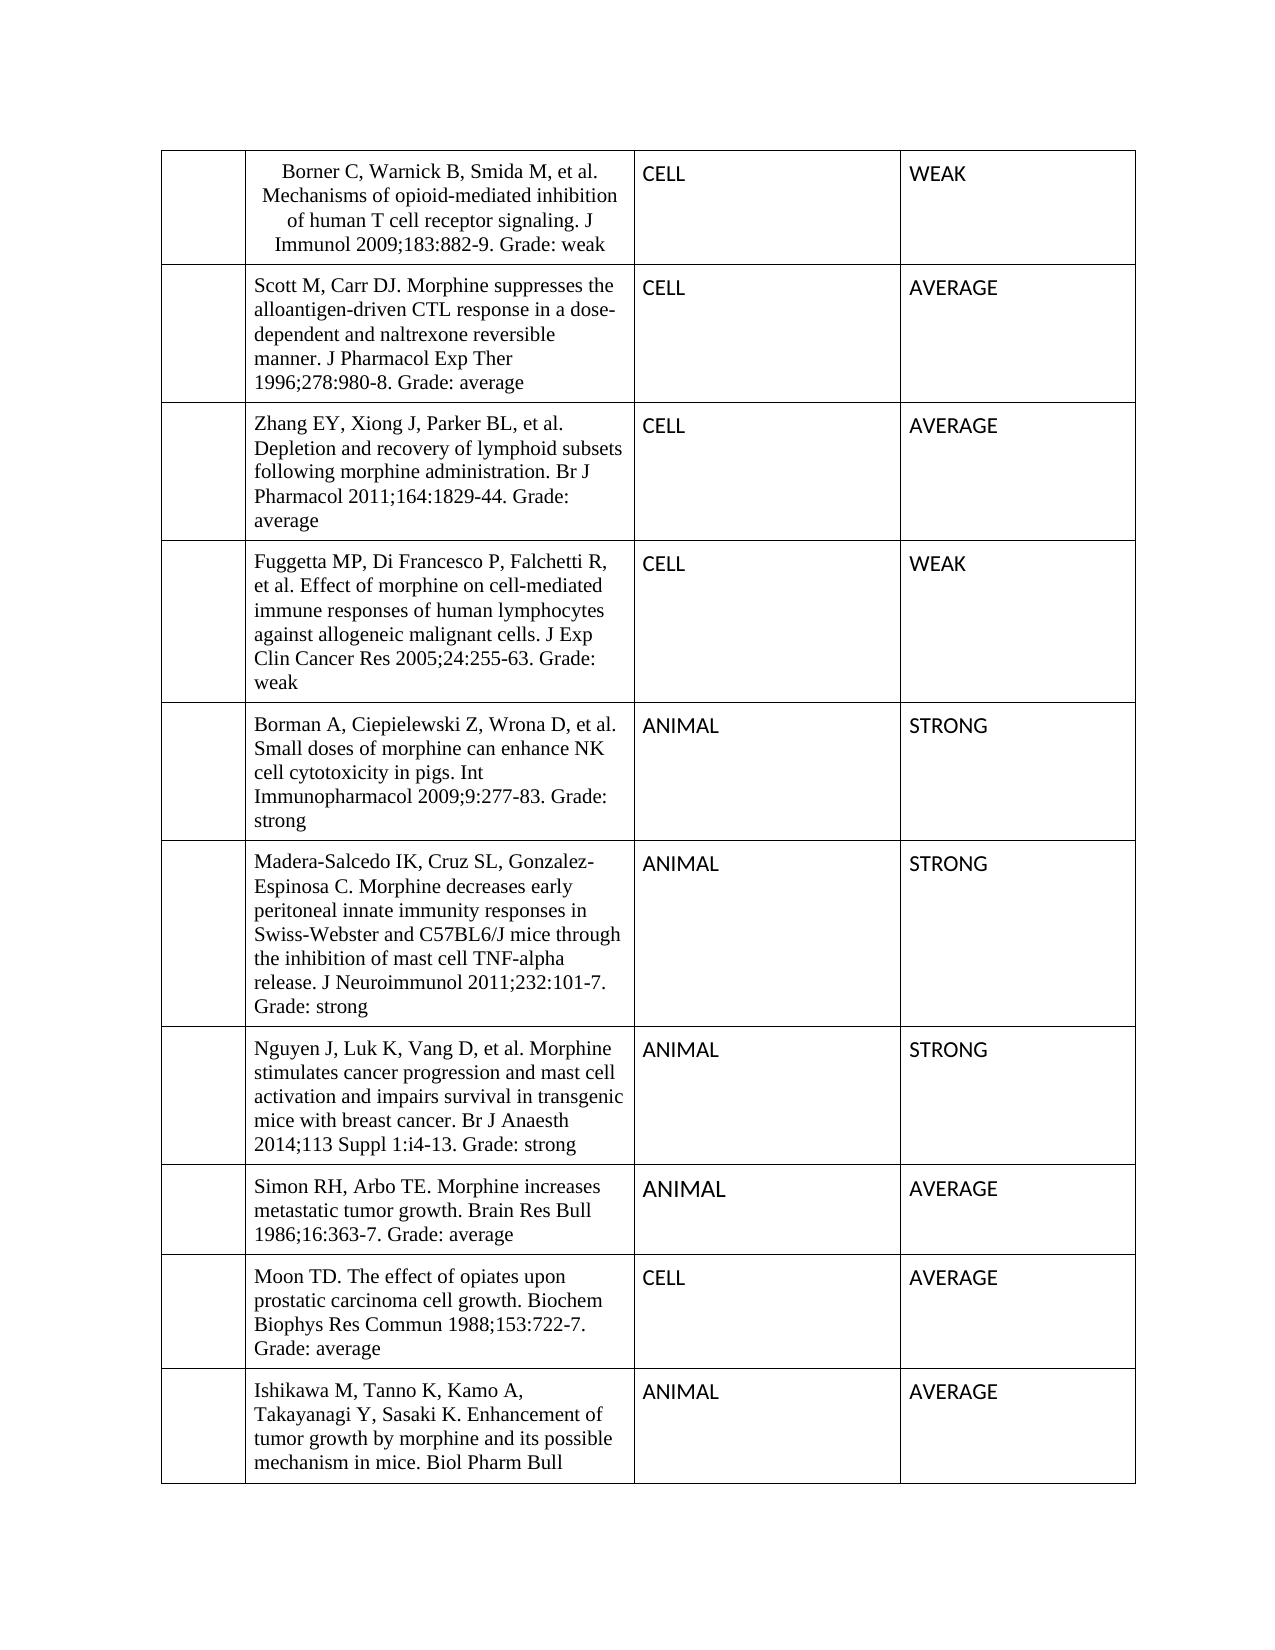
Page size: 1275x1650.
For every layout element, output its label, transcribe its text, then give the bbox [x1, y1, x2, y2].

table_cell [162, 1165, 245, 1254]
table_cell AVERAGE [901, 265, 1135, 402]
table_cell AVERAGE [901, 403, 1135, 540]
table_cell ANIMAL [635, 703, 900, 840]
table_cell ANIMAL [635, 1369, 900, 1483]
table_cell [162, 841, 245, 1026]
table_cell [162, 1027, 245, 1164]
table_cell ANIMAL [635, 1165, 900, 1254]
table_cell Nguyen J, Luk K, Vang D, et al. Morphine stimulates cancer progression and mast cell activation and impairs survival in transgenic mice with breast cancer. Br J Anaesth 2014;113 Suppl 1:i4-13. Grade: strong [246, 1027, 634, 1164]
table_cell AVERAGE [901, 1165, 1135, 1254]
table_cell AVERAGE [901, 1255, 1135, 1368]
table_cell WEAK [901, 151, 1135, 264]
table_cell Scott M, Carr DJ. Morphine suppresses the alloantigen-driven CTL response in a dose-dependent and naltrexone reversible manner. J Pharmacol Exp Ther 1996;278:980-8. Grade: average [246, 265, 634, 402]
table_cell Simon RH, Arbo TE. Morphine increases metastatic tumor growth. Brain Res Bull 1986;16:363-7. Grade: average [246, 1165, 634, 1254]
table_cell [162, 1255, 245, 1368]
table_cell STRONG [901, 841, 1135, 1026]
table_cell CELL [635, 151, 900, 264]
table_cell CELL [635, 403, 900, 540]
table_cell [246, 1369, 634, 1483]
table_cell Fuggetta MP, Di Francesco P, Falchetti R, et al. Effect of morphine on cell-mediated immune responses of human lymphocytes against allogeneic malignant cells. J Exp Clin Cancer Res 2005;24:255-63. Grade: weak [246, 541, 634, 702]
table_cell Zhang EY, Xiong J, Parker BL, et al. Depletion and recovery of lymphoid subsets following morphine administration. Br J Pharmacol 2011;164:1829-44. Grade: average [246, 403, 634, 540]
table_cell [162, 151, 245, 264]
table_cell STRONG [901, 703, 1135, 840]
table_cell ANIMAL [635, 841, 900, 1026]
table_cell CELL [635, 541, 900, 702]
table_cell Borman A, Ciepielewski Z, Wrona D, et al. Small doses of morphine can enhance NK cell cytotoxicity in pigs. Int Immunopharmacol 2009;9:277-83. Grade: strong [246, 703, 634, 840]
table_cell [162, 1369, 245, 1483]
table_cell AVERAGE [901, 1369, 1135, 1483]
table_cell ANIMAL [635, 1027, 900, 1164]
table_cell CELL [635, 265, 900, 402]
table_cell [162, 541, 245, 702]
table_cell STRONG [901, 1027, 1135, 1164]
table_cell WEAK [901, 541, 1135, 702]
table_cell [162, 703, 245, 840]
table_cell Moon TD. The effect of opiates upon prostatic carcinoma cell growth. Biochem Biophys Res Commun 1988;153:722-7. Grade: average [246, 1255, 634, 1368]
table_cell Madera-Salcedo IK, Cruz SL, Gonzalez-Espinosa C. Morphine decreases early peritoneal innate immunity responses in Swiss-Webster and C57BL6/J mice through the inhibition of mast cell TNF-alpha release. J Neuroimmunol 2011;232:101-7. Grade: strong [246, 841, 634, 1026]
table_cell CELL [635, 1255, 900, 1368]
table_cell [162, 403, 245, 540]
table_cell Borner C, Warnick B, Smida M, et al. Mechanisms of opioid-mediated inhibition of human T cell receptor signaling. J Immunol 2009;183:882-9. Grade: weak [246, 151, 634, 264]
table_cell [162, 265, 245, 402]
